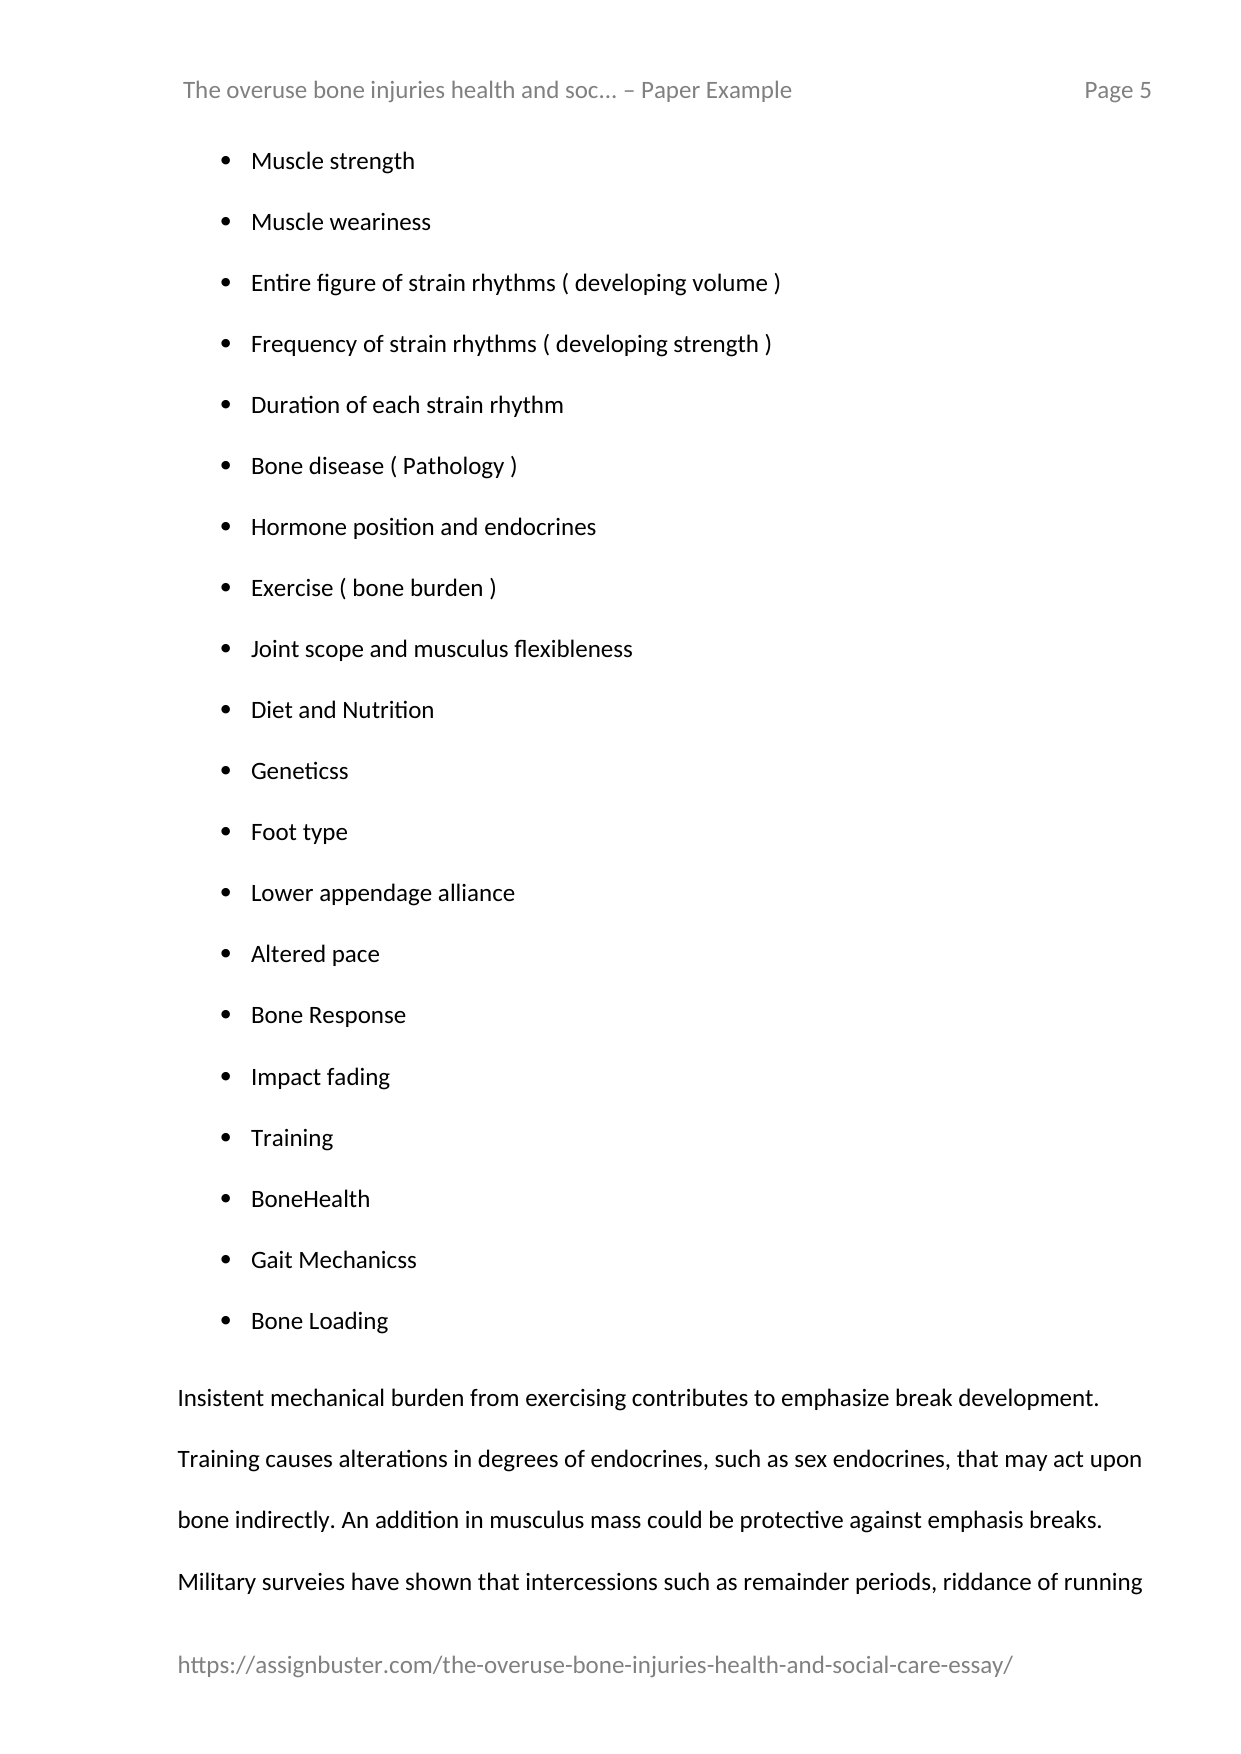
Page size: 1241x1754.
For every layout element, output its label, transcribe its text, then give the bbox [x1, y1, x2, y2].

list Altered pace [221, 938, 1152, 969]
list Exercise ( bone burden ) [221, 572, 1152, 603]
list Bone Response [221, 999, 1152, 1030]
list Muscle weariness [221, 206, 1152, 237]
list Diet and Nutrition [221, 694, 1152, 725]
list Bone Loading [221, 1305, 1152, 1335]
list Joint scope and musculus flexibleness [221, 633, 1152, 664]
list Geneticss [221, 755, 1152, 786]
list Muscle strength [221, 145, 1152, 176]
list Foot type [221, 816, 1152, 847]
list Lower appendage alliance [221, 877, 1152, 908]
list Bone disease ( Pathology ) [221, 450, 1152, 481]
list Hormone position and endocrines [221, 511, 1152, 542]
list BoneHealth [221, 1183, 1152, 1213]
list Impact fading [221, 1061, 1152, 1091]
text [177, 1382, 1152, 1596]
list Training [221, 1122, 1152, 1152]
list Gait Mechanicss [221, 1244, 1152, 1274]
list Duration of each strain rhythm [221, 389, 1152, 420]
list Entire figure of strain rhythms ( developing volume ) [221, 267, 1152, 298]
list Frequency of strain rhythms ( developing strength ) [221, 328, 1152, 359]
